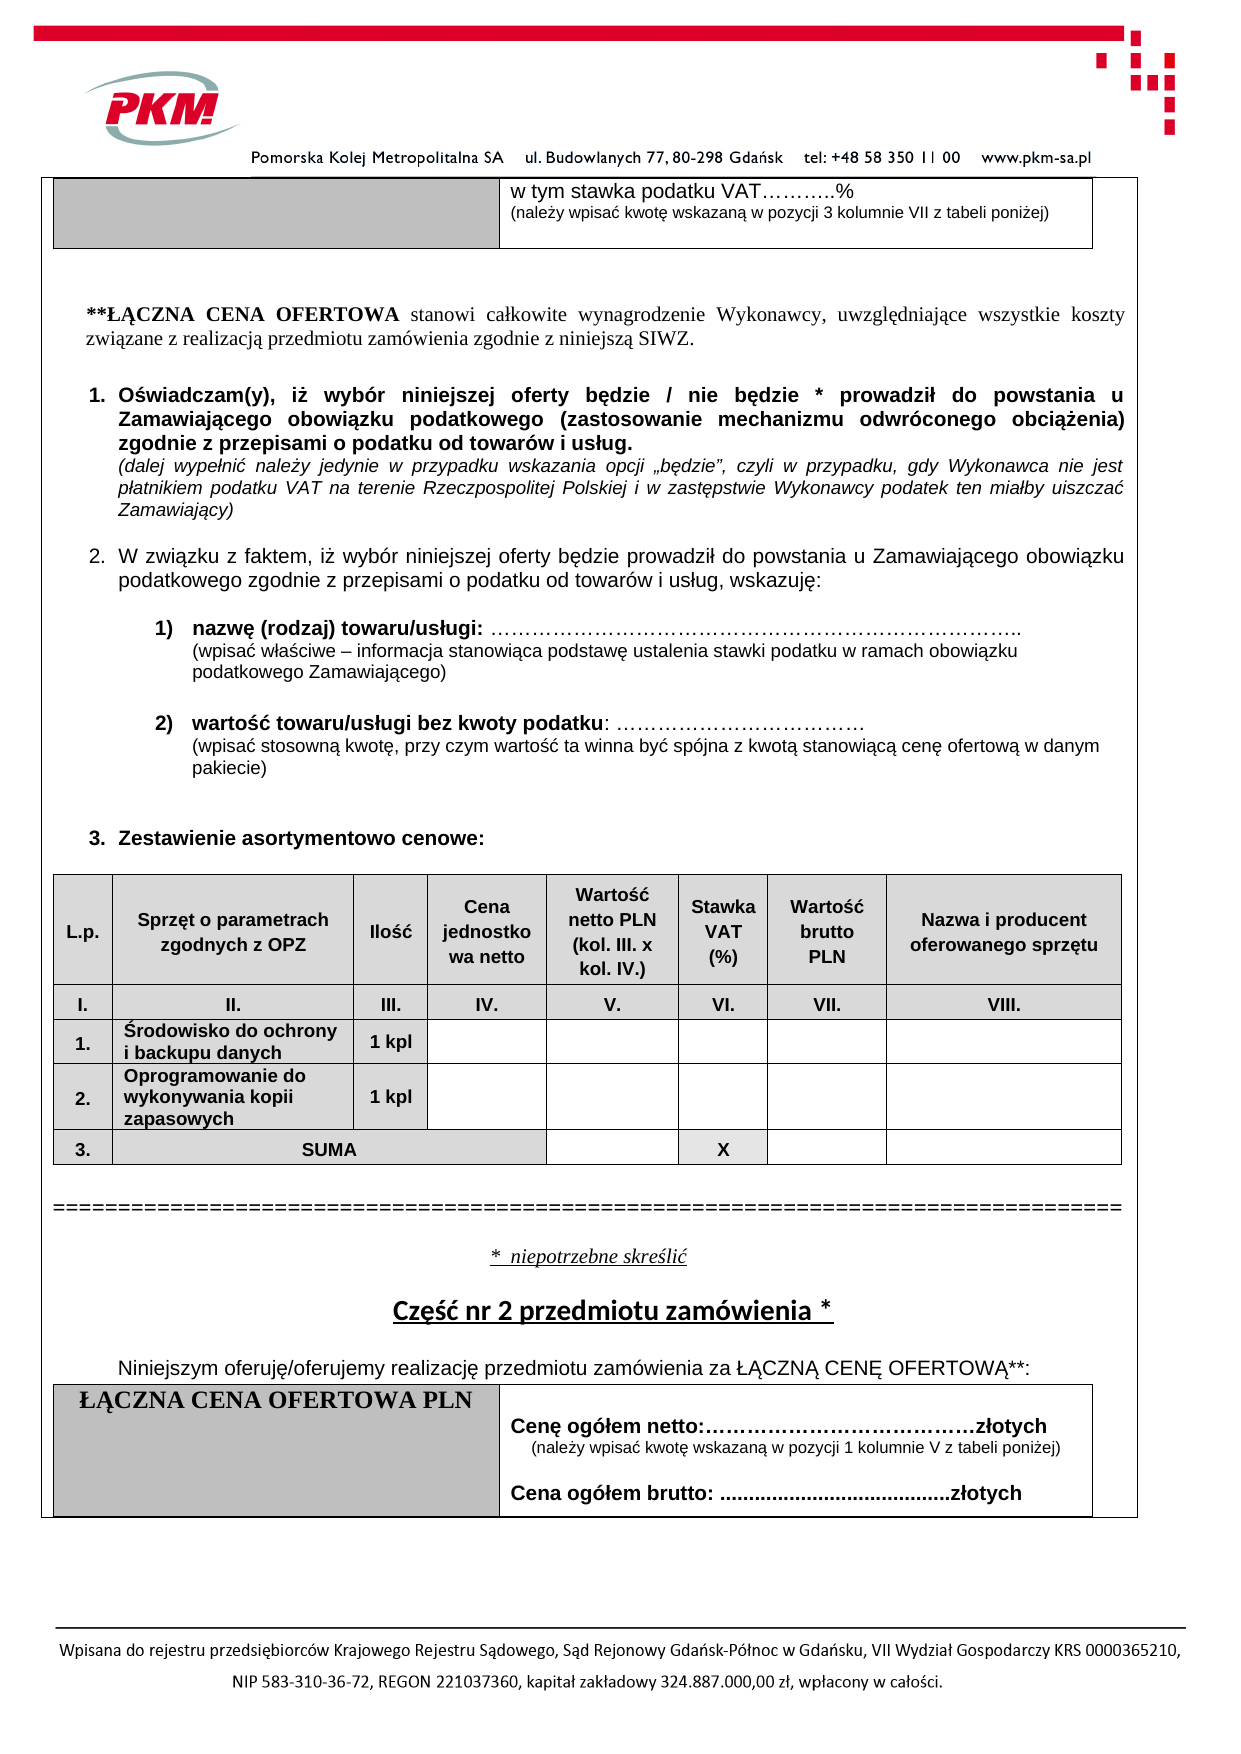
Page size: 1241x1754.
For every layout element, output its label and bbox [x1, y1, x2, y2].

table_cell [42, 178, 1137, 1517]
picture [50, 1621, 1196, 1735]
picture [5, 0, 1203, 225]
